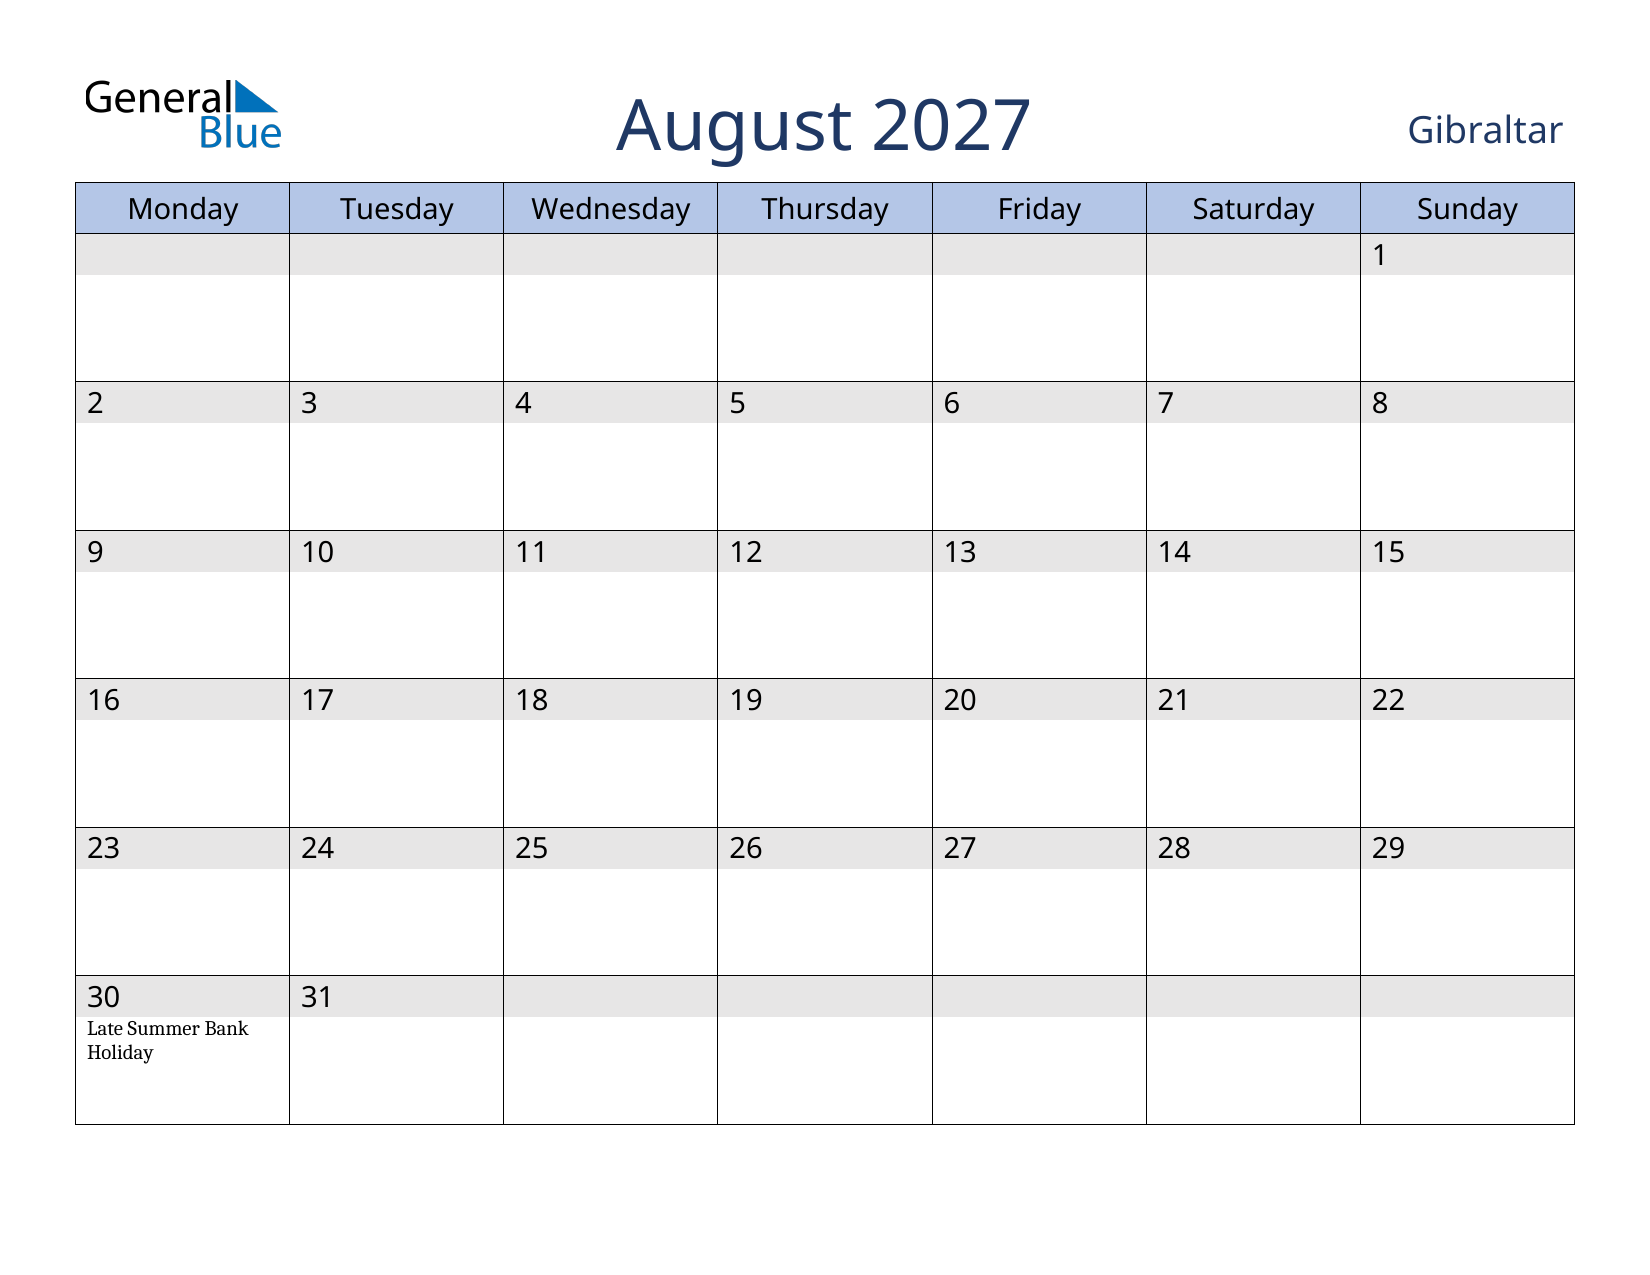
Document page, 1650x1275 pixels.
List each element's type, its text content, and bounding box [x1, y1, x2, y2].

table_cell 8 [1361, 382, 1574, 423]
table_cell [933, 869, 1146, 975]
table_cell [1361, 976, 1574, 1017]
table_cell [718, 423, 932, 530]
table_cell [504, 275, 717, 381]
table_header Gibraltar [1146, 75, 1574, 182]
table_cell Wednesday [504, 183, 717, 233]
table_cell 5 [718, 382, 932, 423]
table_cell 18 [504, 679, 717, 720]
table_cell 6 [933, 382, 1146, 423]
table_cell [290, 869, 503, 975]
table_cell [718, 869, 932, 975]
table_cell 9 [76, 531, 289, 572]
table_cell Friday [933, 183, 1146, 233]
table_cell 11 [504, 531, 717, 572]
table_cell [1147, 1017, 1360, 1123]
table_cell 22 [1361, 679, 1574, 720]
table_cell [933, 275, 1146, 381]
table_cell [718, 234, 932, 275]
table_cell 19 [718, 679, 932, 720]
table_cell Saturday [1147, 183, 1360, 233]
table_cell [504, 234, 717, 275]
table_cell [504, 1017, 717, 1123]
table_cell [1147, 423, 1360, 530]
table_cell 4 [504, 382, 717, 423]
table_cell 24 [290, 828, 503, 869]
table_header [76, 75, 503, 182]
table_cell 1 [1361, 234, 1574, 275]
table_cell [933, 423, 1146, 530]
table_cell 16 [76, 679, 289, 720]
table_cell [76, 423, 289, 530]
table_cell [76, 275, 289, 381]
table_cell [504, 720, 717, 827]
table_cell 2 [76, 382, 289, 423]
table_cell [933, 572, 1146, 678]
table_header August 2027 [504, 75, 1146, 182]
table_cell [1361, 275, 1574, 381]
table_cell [1147, 275, 1360, 381]
table_cell 23 [76, 828, 289, 869]
picture [86, 80, 281, 148]
table_cell [1147, 869, 1360, 975]
table_cell 17 [290, 679, 503, 720]
table_cell [1361, 1017, 1574, 1123]
table_cell [933, 976, 1146, 1017]
table_cell 25 [504, 828, 717, 869]
table_cell 13 [933, 531, 1146, 572]
table_cell Monday [76, 183, 289, 233]
table_cell [933, 1017, 1146, 1123]
table_cell 27 [933, 828, 1146, 869]
table_cell [718, 976, 932, 1017]
table_cell [504, 572, 717, 678]
table_cell 31 [290, 976, 503, 1017]
table_cell [290, 720, 503, 827]
table_cell 12 [718, 531, 932, 572]
table_cell [504, 423, 717, 530]
table_cell Thursday [718, 183, 932, 233]
table_cell [76, 234, 289, 275]
table_cell [1147, 976, 1360, 1017]
table_cell [76, 572, 289, 678]
table_cell 14 [1147, 531, 1360, 572]
table_cell Sunday [1361, 183, 1574, 233]
table_cell 20 [933, 679, 1146, 720]
table_cell [76, 720, 289, 827]
table_cell [1361, 572, 1574, 678]
table_cell [504, 976, 717, 1017]
table_cell 7 [1147, 382, 1360, 423]
table_cell 26 [718, 828, 932, 869]
table_cell [1147, 720, 1360, 827]
table_cell Late Summer Bank Holiday [76, 1017, 289, 1123]
table_cell [718, 720, 932, 827]
table_cell [718, 572, 932, 678]
table_cell [504, 869, 717, 975]
table_cell Tuesday [290, 183, 503, 233]
table_cell [1361, 720, 1574, 827]
table_cell [76, 869, 289, 975]
table_cell [933, 720, 1146, 827]
table_cell 3 [290, 382, 503, 423]
table_cell [290, 234, 503, 275]
table_cell [933, 234, 1146, 275]
table_cell [718, 275, 932, 381]
table_cell 10 [290, 531, 503, 572]
table_cell [1361, 869, 1574, 975]
table_cell 15 [1361, 531, 1574, 572]
table_cell [718, 1017, 932, 1123]
table_cell 28 [1147, 828, 1360, 869]
table_cell 30 [76, 976, 289, 1017]
table_cell [1361, 423, 1574, 530]
table_cell [290, 572, 503, 678]
table_cell [290, 275, 503, 381]
table_cell 21 [1147, 679, 1360, 720]
table_cell [290, 423, 503, 530]
table_cell [1147, 234, 1360, 275]
table_cell [1147, 572, 1360, 678]
table_cell [290, 1017, 503, 1123]
table_cell 29 [1361, 828, 1574, 869]
